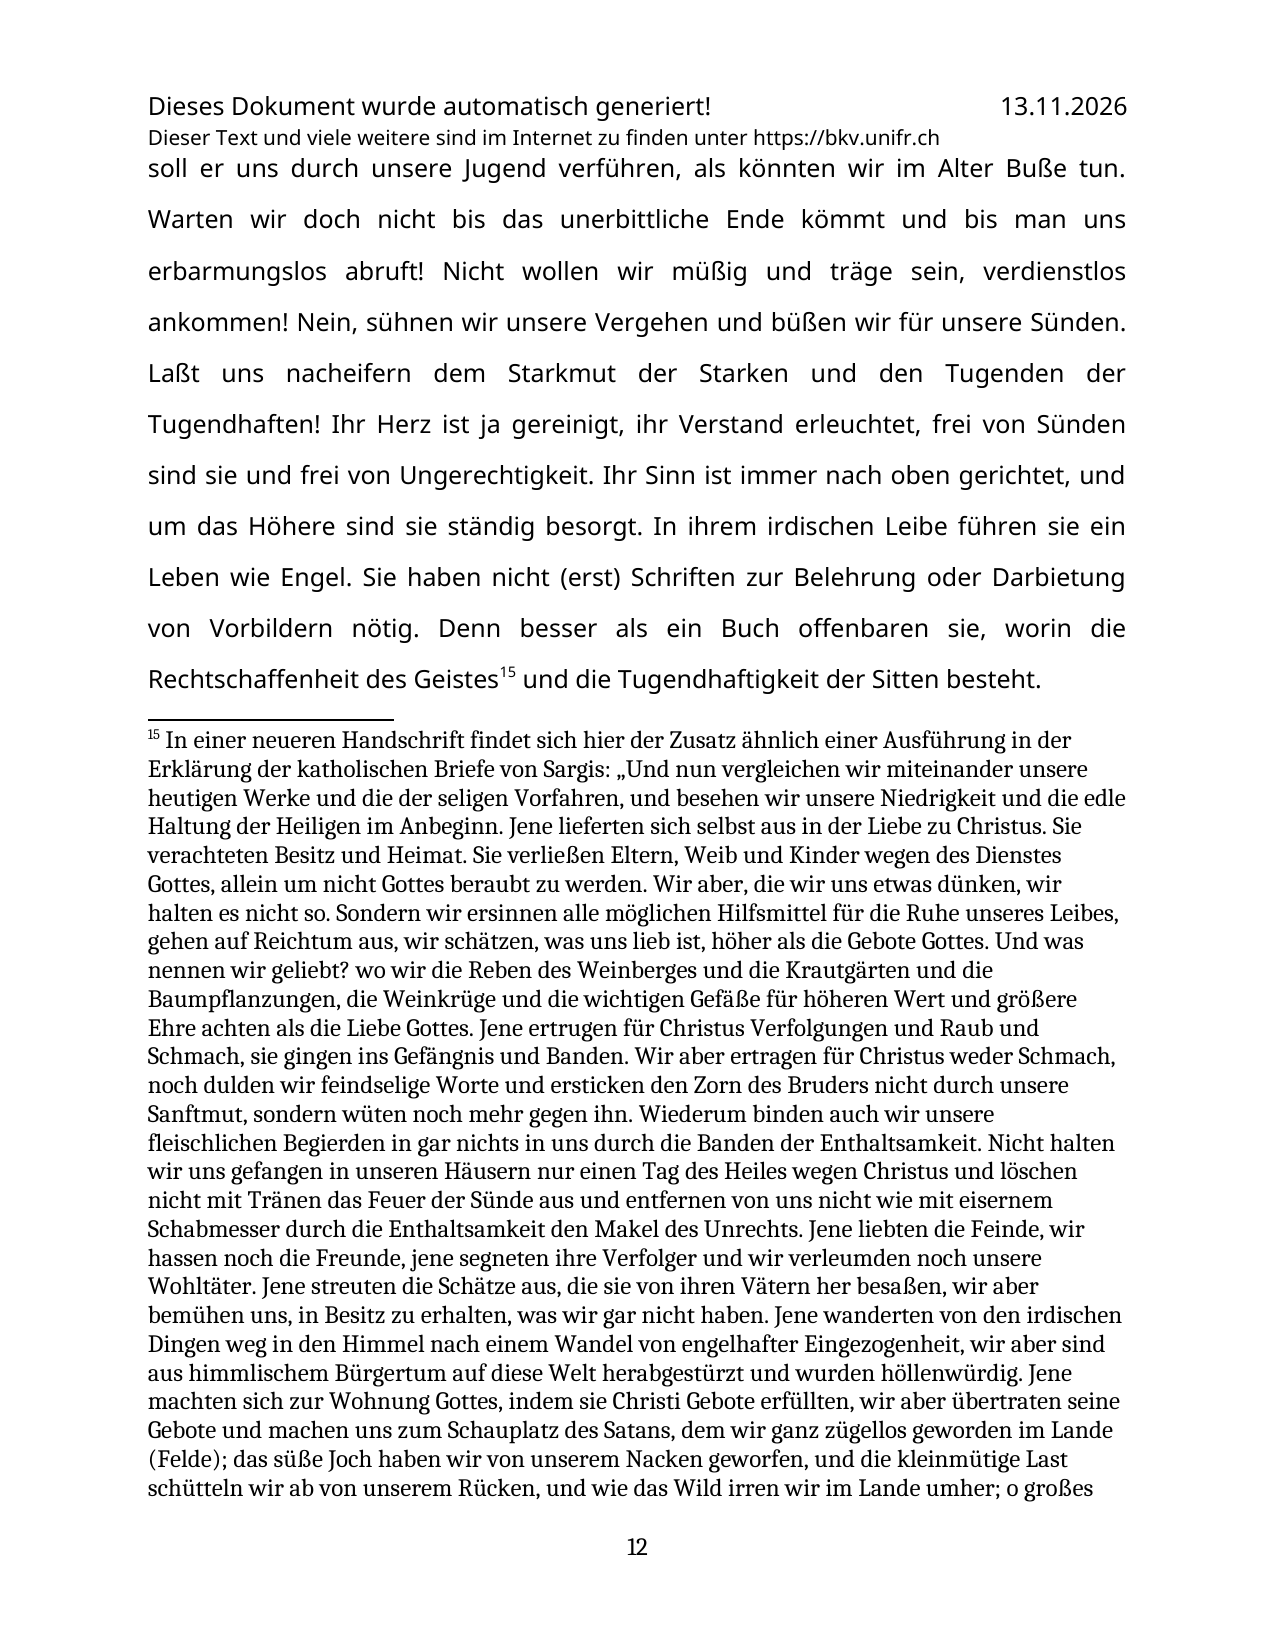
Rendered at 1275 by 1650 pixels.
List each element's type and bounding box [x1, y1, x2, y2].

text [148, 151, 1127, 696]
